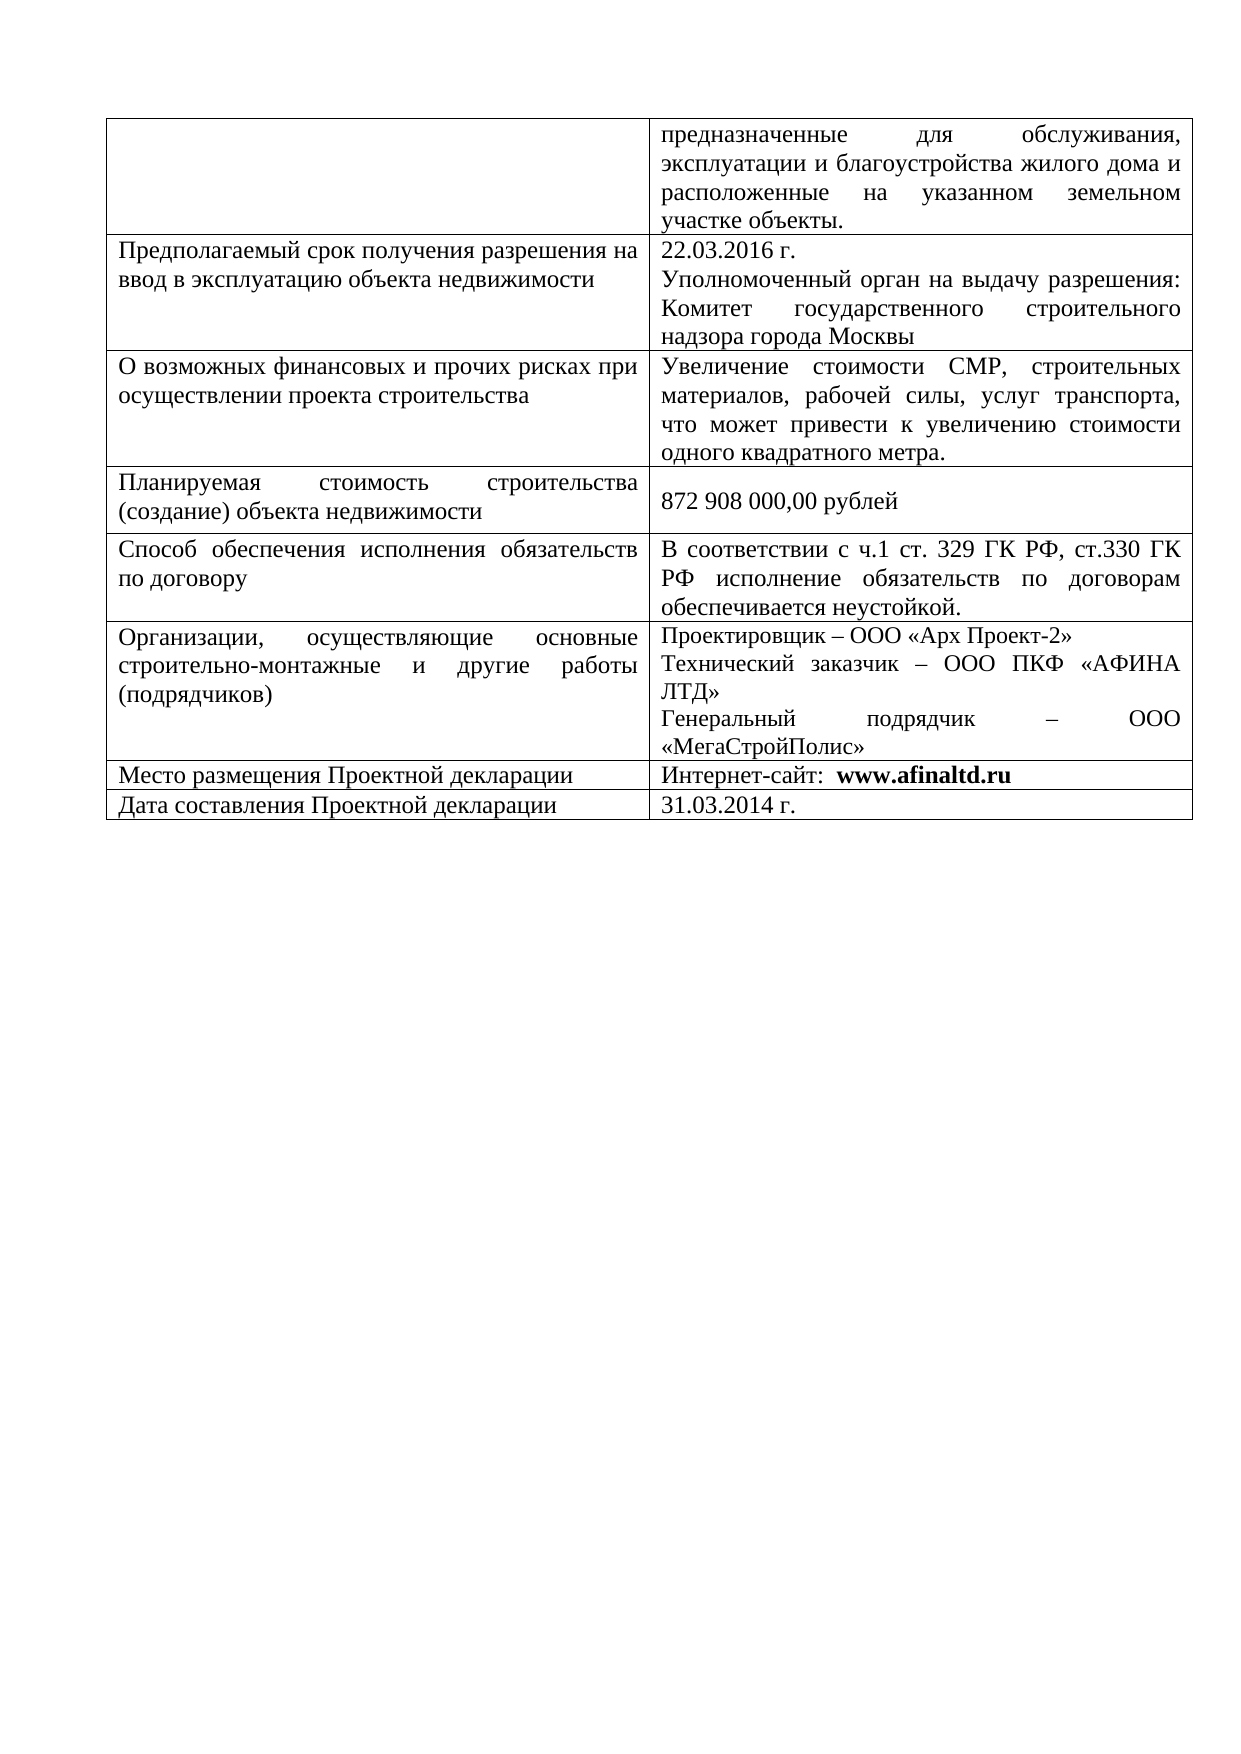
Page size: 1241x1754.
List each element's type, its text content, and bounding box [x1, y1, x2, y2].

table_cell Организации, осуществляющие основные строительно-монтажные и другие работы (подрядчиков) [107, 622, 649, 759]
table_cell Дата составления Проектной декларации [107, 790, 649, 819]
table_cell Интернет-сайт: www.afinaltd.ru [650, 761, 1192, 789]
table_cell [650, 119, 1192, 234]
table_cell Проектировщик – ООО «Арх Проект-2» Технический заказчик – ООО ПКФ «АФИНА ЛТД» Генеральный подрядчик – ООО «МегаСтройПолис» [650, 622, 1192, 759]
table_cell 31.03.2014 г. [650, 790, 1192, 819]
table_cell Предполагаемый срок получения разрешения на ввод в эксплуатацию объекта недвижимости [107, 235, 649, 350]
table_cell 872 908 000,00 рублей [650, 467, 1192, 533]
table_cell Планируемая стоимость строительства (создание) объекта недвижимости [107, 467, 649, 533]
table_cell О возможных финансовых и прочих рисках при осуществлении проекта строительства [107, 351, 649, 466]
table_cell 22.03.2016 г. Уполномоченный орган на выдачу разрешения: Комитет государственного строительного надзора города Москвы [650, 235, 1192, 350]
table_cell Место размещения Проектной декларации [107, 761, 649, 789]
table_cell Способ обеспечения исполнения обязательств по договору [107, 534, 649, 621]
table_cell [107, 119, 649, 234]
table_cell Увеличение стоимости СМР, строительных материалов, рабочей силы, услуг транспорта, что может привести к увеличению стоимости одного квадратного метра. [650, 351, 1192, 466]
table_cell В соответствии с ч.1 ст. 329 ГК РФ, ст.330 ГК РФ исполнение обязательств по договорам обеспечивается неустойкой. [650, 534, 1192, 621]
